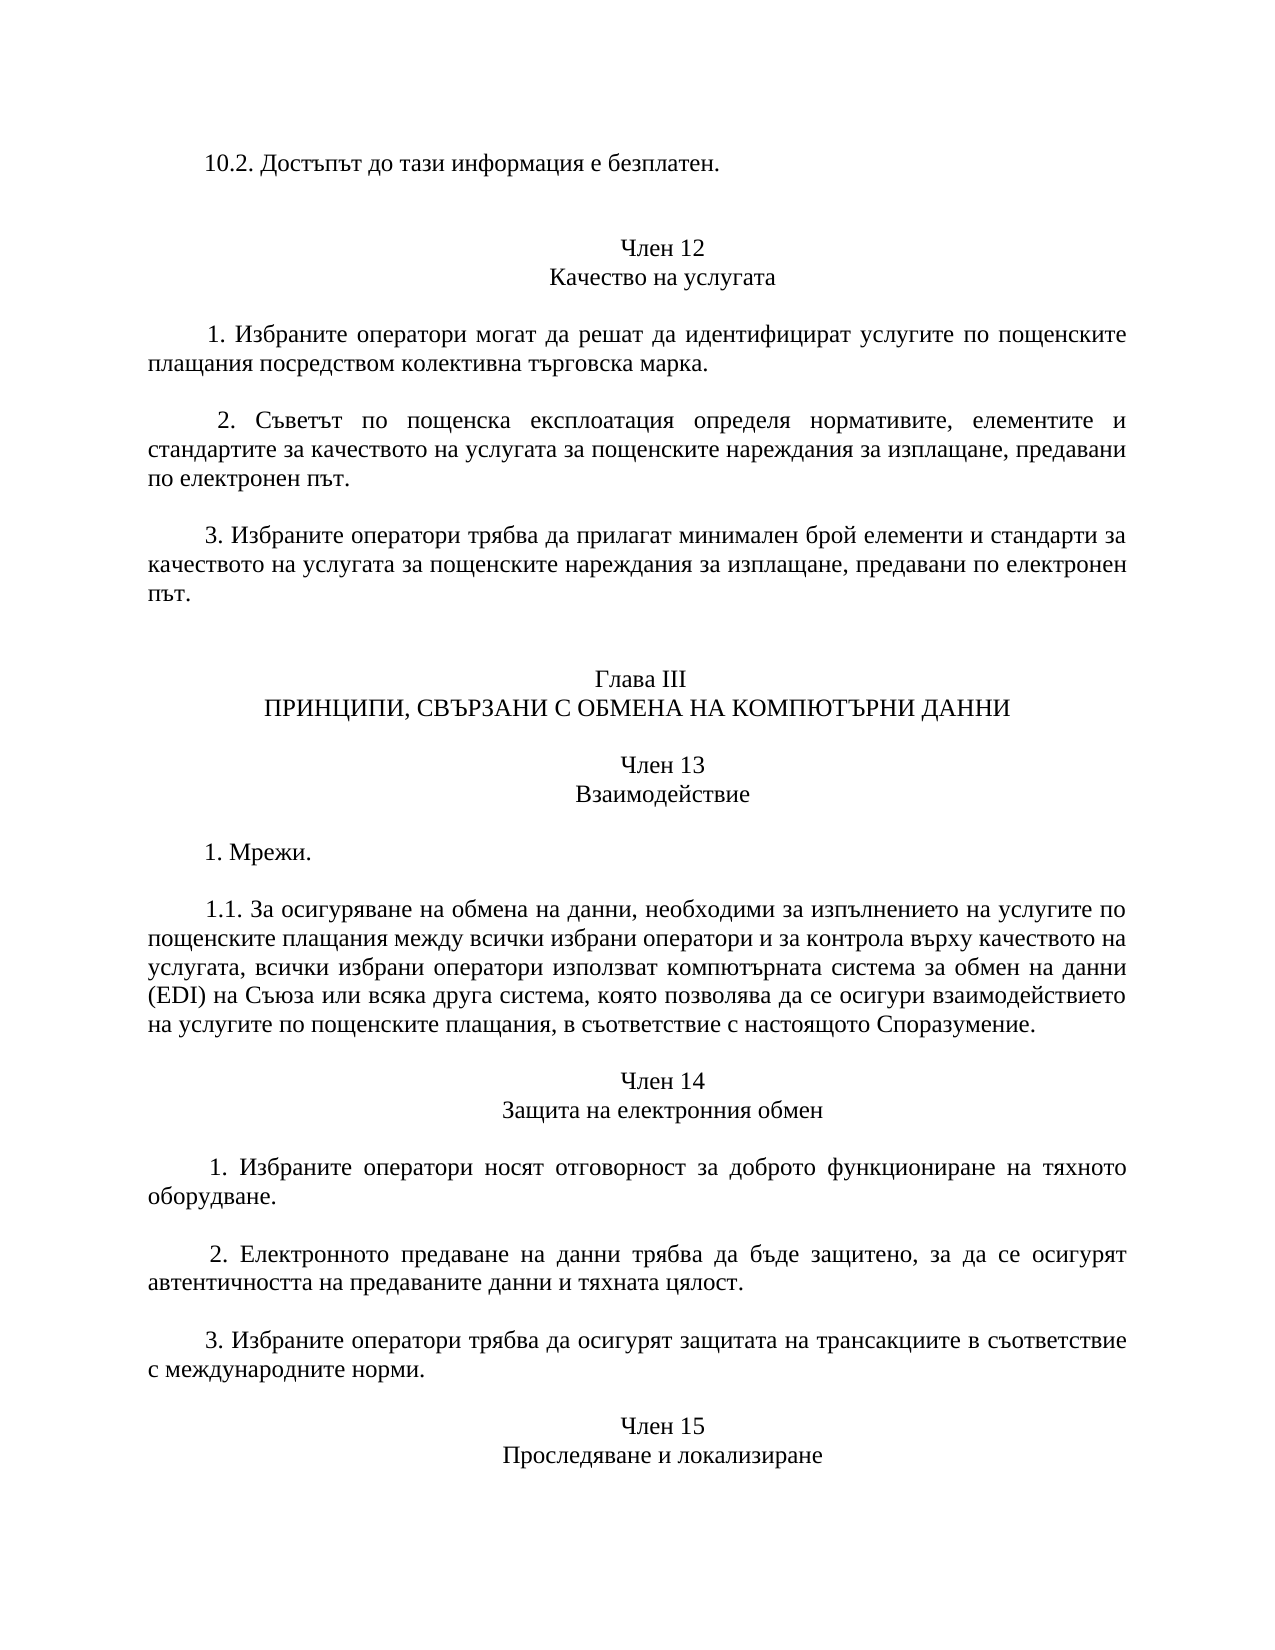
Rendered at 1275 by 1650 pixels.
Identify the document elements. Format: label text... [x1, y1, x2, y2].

text Член 15 [148, 1411, 1127, 1440]
text Член 14 [148, 1066, 1127, 1095]
text ПРИНЦИПИ, СВЪРЗАНИ С ОБМЕНА НА КОМПЮТЪРНИ ДАННИ [148, 693, 1127, 722]
text Качество на услугата [148, 262, 1127, 291]
text 1. Избраните оператори могат да решат да идентифицират услугите по пощенските плащания посредством колективна търговска марка. [148, 319, 1127, 377]
text Проследяване и локализиране [148, 1440, 1127, 1469]
text 1. Избраните оператори носят отговорност за доброто функциониране на тяхното оборудване. [148, 1152, 1127, 1210]
text 2. Електронното предаване на данни трябва да бъде защитено, за да се осигурят автентичността на предаваните данни и тяхната цялост. [148, 1239, 1127, 1296]
text 10.2. Достъпът до тази информация е безплатен. [148, 148, 1127, 176]
text 1. Мрежи. [148, 837, 1127, 866]
text Защита на електронния обмен [148, 1095, 1127, 1124]
text Член 12 [148, 233, 1127, 262]
text Член 13 [148, 751, 1127, 779]
text 3. Избраните оператори трябва да прилагат минимален брой елементи и стандарти за качеството на услугата за пощенските нареждания за изплащане, предавани по електронен път. [148, 521, 1127, 607]
text 1.1. За осигуряване на обмена на данни, необходими за изпълнението на услугите по пощенските плащания между всички избрани оператори и за контрола върху качеството на услугата, всички избрани оператори използват компютърната система за обмен на данни (ЕDI) на Съюза или всяка друга система, която позволява да се осигури взаимодействието на услугите по пощенските плащания, в съответствие с настоящото Споразумение. [148, 894, 1127, 1038]
text Глава ІІІ [148, 664, 1127, 693]
text Взаимодействие [148, 779, 1127, 808]
text 3. Избраните оператори трябва да осигурят защитата на трансакциите в съответствие с международните норми. [148, 1325, 1127, 1382]
text 2. Съветът по пощенска експлоатация определя нормативите, елементите и стандартите за качеството на услугата за пощенските нареждания за изплащане, предавани по електронен път. [148, 406, 1127, 492]
